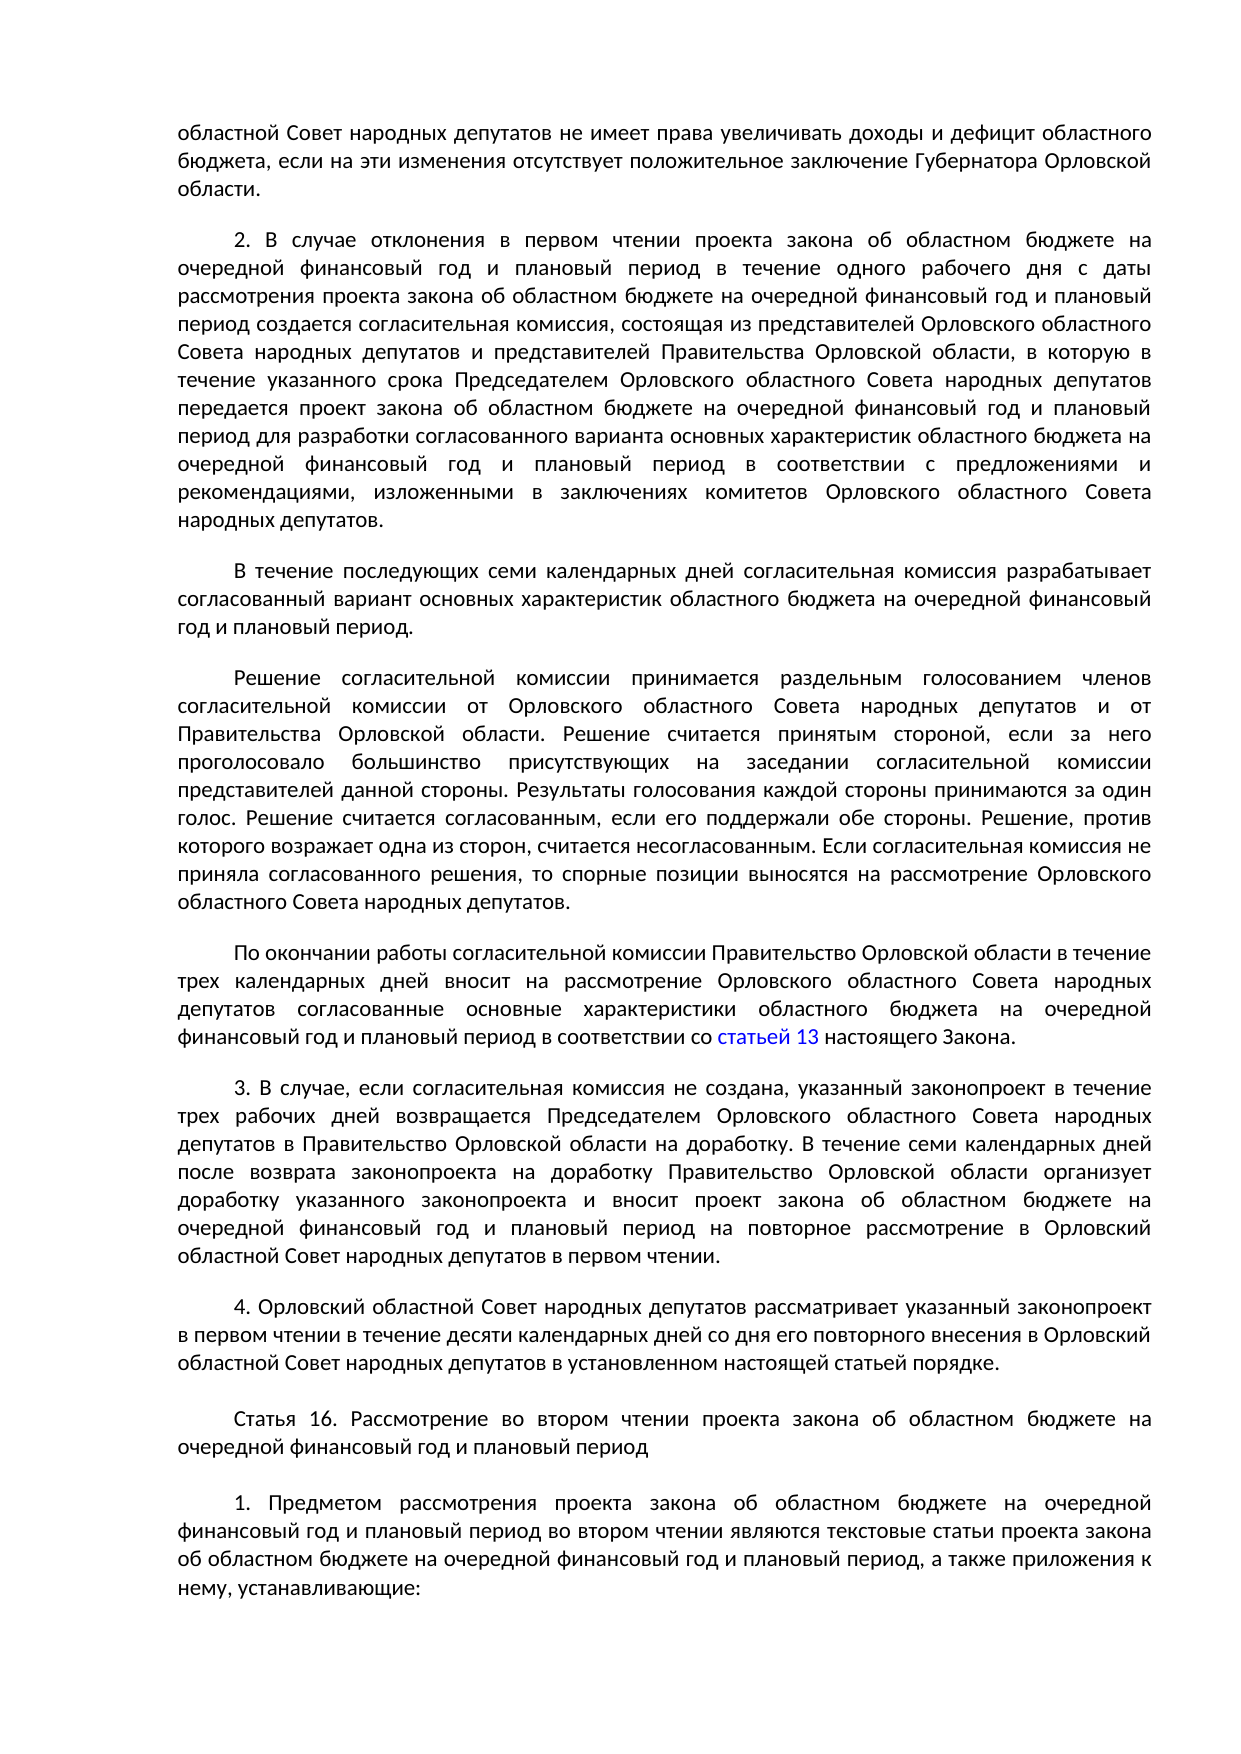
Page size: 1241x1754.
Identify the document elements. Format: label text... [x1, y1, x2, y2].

text По окончании работы согласительной комиссии Правительство Орловской области в течение трех календарных дней вносит на рассмотрение Орловского областного Совета народных депутатов согласованные основные характеристики областного бюджета на очередной финансовый год и плановый период в соответствии со статьей 13 настоящего Закона. [177, 938, 1152, 1050]
text 1. Предметом рассмотрения проекта закона об областном бюджете на очередной финансовый год и плановый период во втором чтении являются текстовые статьи проекта закона об областном бюджете на очередной финансовый год и плановый период, а также приложения к нему, устанавливающие: [177, 1488, 1152, 1601]
text Решение согласительной комиссии принимается раздельным голосованием членов согласительной комиссии от Орловского областного Совета народных депутатов и от Правительства Орловской области. Решение считается принятым стороной, если за него проголосовало большинство присутствующих на заседании согласительной комиссии представителей данной стороны. Результаты голосования каждой стороны принимаются за один голос. Решение считается согласованным, если его поддержали обе стороны. Решение, против которого возражает одна из сторон, считается несогласованным. Если согласительная комиссия не приняла согласованного решения, то спорные позиции выносятся на рассмотрение Орловского областного Совета народных депутатов. [177, 663, 1152, 915]
text В течение последующих семи календарных дней согласительная комиссия разрабатывает согласованный вариант основных характеристик областного бюджета на очередной финансовый год и плановый период. [177, 556, 1152, 640]
text Статья 16. Рассмотрение во втором чтении проекта закона об областном бюджете на очередной финансовый год и плановый период [177, 1404, 1152, 1461]
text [177, 118, 1152, 202]
text 4. Орловский областной Совет народных депутатов рассматривает указанный законопроект в первом чтении в течение десяти календарных дней со дня его повторного внесения в Орловский областной Совет народных депутатов в установленном настоящей статьей порядке. [177, 1292, 1152, 1376]
text 2. В случае отклонения в первом чтении проекта закона об областном бюджете на очередной финансовый год и плановый период в течение одного рабочего дня с даты рассмотрения проекта закона об областном бюджете на очередной финансовый год и плановый период создается согласительная комиссия, состоящая из представителей Орловского областного Совета народных депутатов и представителей Правительства Орловской области, в которую в течение указанного срока Председателем Орловского областного Совета народных депутатов передается проект закона об областном бюджете на очередной финансовый год и плановый период для разработки согласованного варианта основных характеристик областного бюджета на очередной финансовый год и плановый период в соответствии с предложениями и рекомендациями, изложенными в заключениях комитетов Орловского областного Совета народных депутатов. [177, 225, 1152, 533]
text 3. В случае, если согласительная комиссия не создана, указанный законопроект в течение трех рабочих дней возвращается Председателем Орловского областного Совета народных депутатов в Правительство Орловской области на доработку. В течение семи календарных дней после возврата законопроекта на доработку Правительство Орловской области организует доработку указанного законопроекта и вносит проект закона об областном бюджете на очередной финансовый год и плановый период на повторное рассмотрение в Орловский областной Совет народных депутатов в первом чтении. [177, 1073, 1152, 1269]
